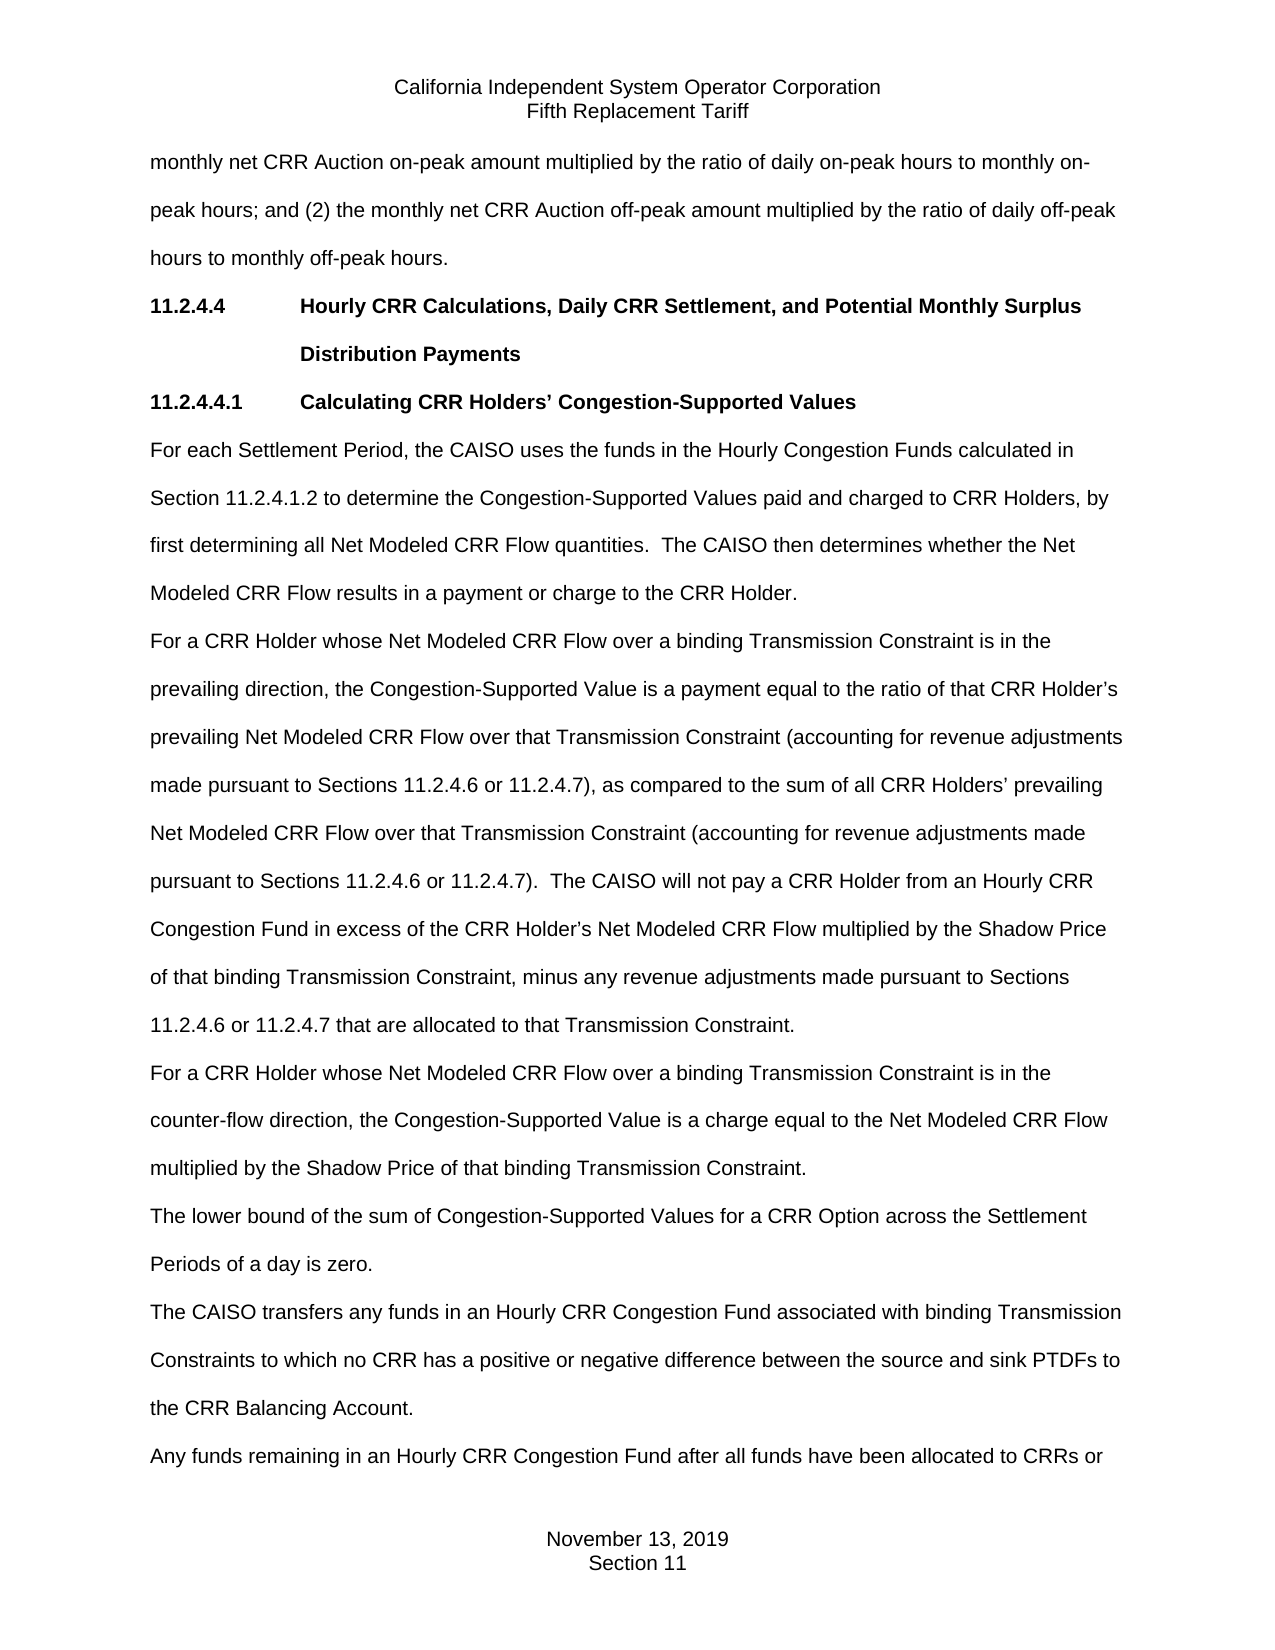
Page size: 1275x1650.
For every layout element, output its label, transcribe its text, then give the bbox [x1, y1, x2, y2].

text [150, 150, 1125, 270]
text For a CRR Holder whose Net Modeled CRR Flow over a binding Transmission Constraint is in the counter-flow direction, the Congestion-Supported Value is a charge equal to the Net Modeled CRR Flow multiplied by the Shadow Price of that binding Transmission Constraint. [150, 1060, 1125, 1180]
text For a CRR Holder whose Net Modeled CRR Flow over a binding Transmission Constraint is in the prevailing direction, the Congestion-Supported Value is a payment equal to the ratio of that CRR Holder’s prevailing Net Modeled CRR Flow over that Transmission Constraint (accounting for revenue adjustments made pursuant to Sections 11.2.4.6 or 11.2.4.7), as compared to the sum of all CRR Holders’ prevailing Net Modeled CRR Flow over that Transmission Constraint (accounting for revenue adjustments made pursuant to Sections 11.2.4.6 or 11.2.4.7). The CAISO will not pay a CRR Holder from an Hourly CRR Congestion Fund in excess of the CRR Holder’s Net Modeled CRR Flow multiplied by the Shadow Price of that binding Transmission Constraint, minus any revenue adjustments made pursuant to Sections 11.2.4.6 or 11.2.4.7 that are allocated to that Transmission Constraint. [150, 629, 1125, 1036]
text 11.2.4.4 Hourly CRR Calculations, Daily CRR Settlement, and Potential Monthly Surplus Distribution Payments [150, 294, 1125, 366]
text 11.2.4.4.1 Calculating CRR Holders’ Congestion-Supported Values [150, 389, 1125, 413]
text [150, 1444, 1125, 1468]
text The lower bound of the sum of Congestion-Supported Values for a CRR Option across the Settlement Periods of a day is zero. [150, 1204, 1125, 1276]
text For each Settlement Period, the CAISO uses the funds in the Hourly Congestion Funds calculated in Section 11.2.4.1.2 to determine the Congestion-Supported Values paid and charged to CRR Holders, by first determining all Net Modeled CRR Flow quantities. The CAISO then determines whether the Net Modeled CRR Flow results in a payment or charge to the CRR Holder. [150, 437, 1125, 605]
text The CAISO transfers any funds in an Hourly CRR Congestion Fund associated with binding Transmission Constraints to which no CRR has a positive or negative difference between the source and sink PTDFs to the CRR Balancing Account. [150, 1300, 1125, 1420]
